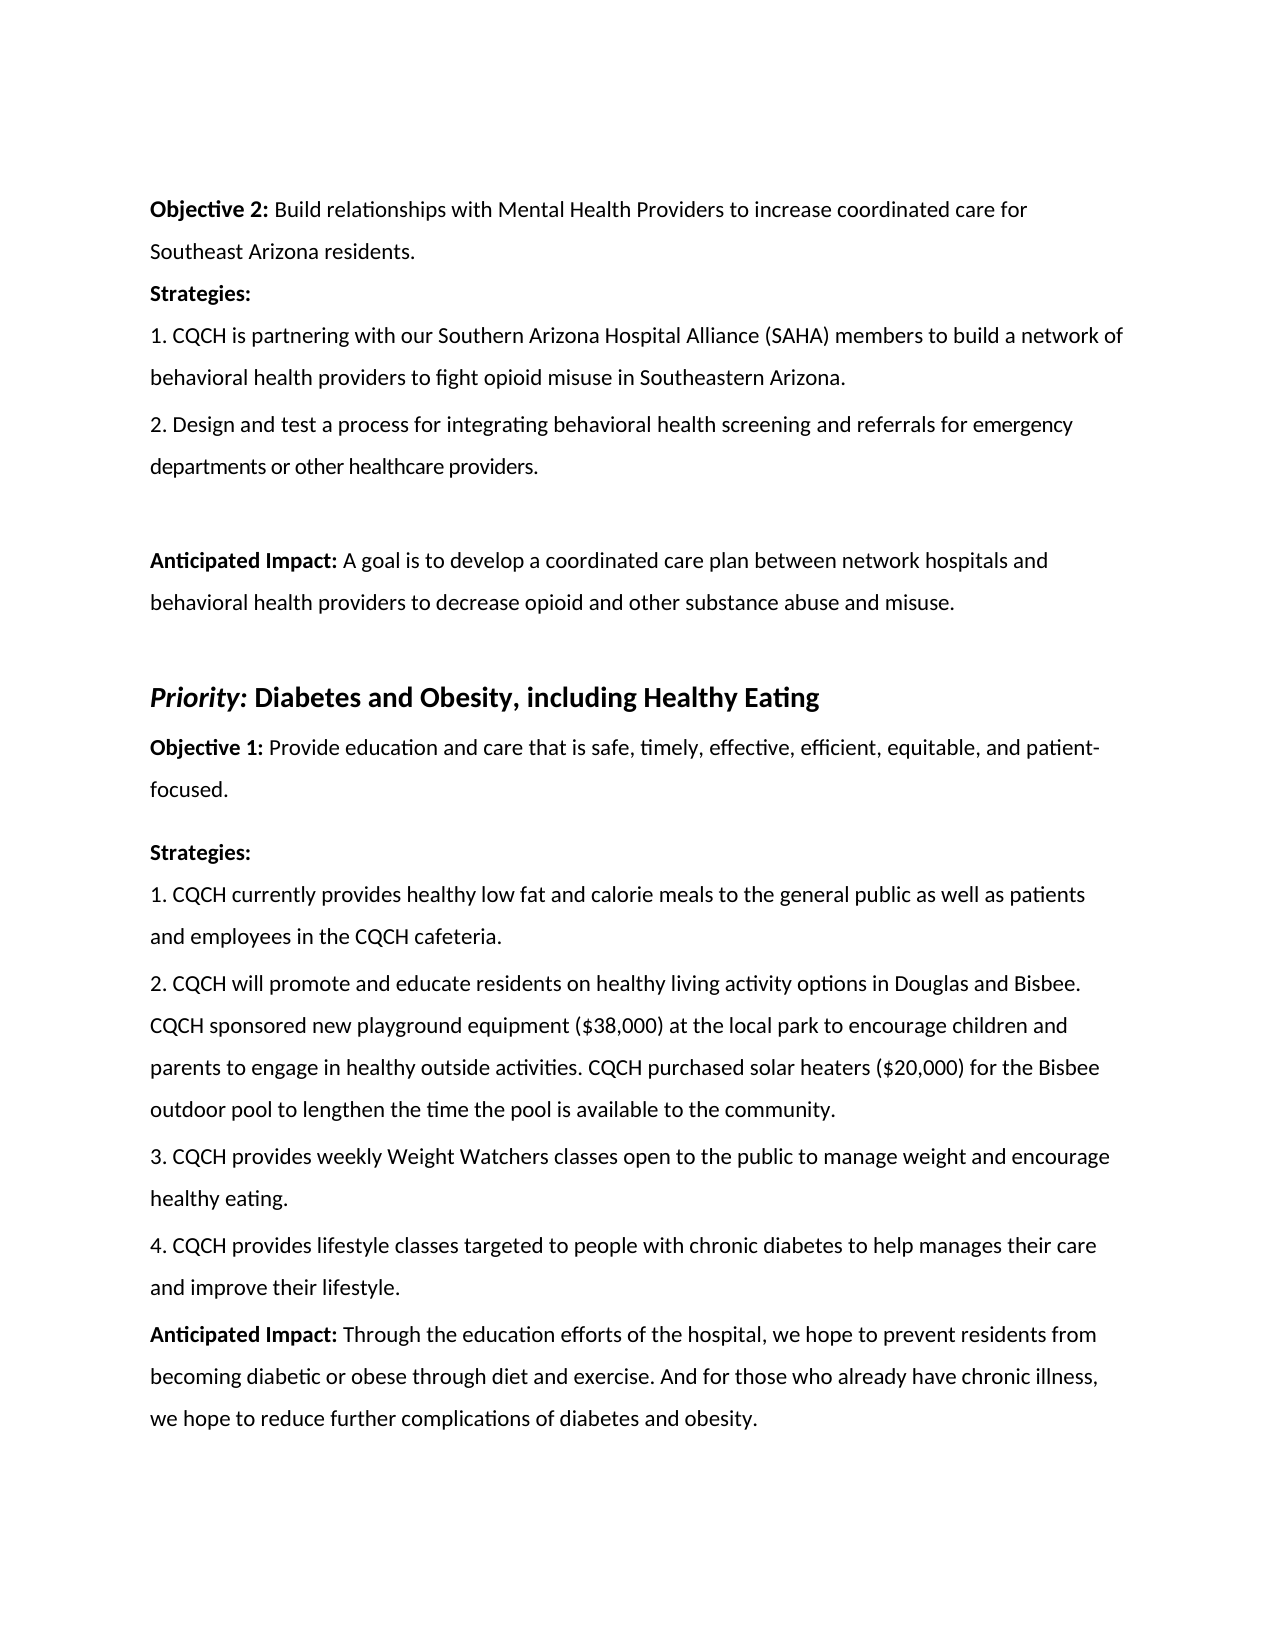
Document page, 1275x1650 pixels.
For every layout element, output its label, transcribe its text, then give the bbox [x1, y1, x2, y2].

text Strategies: [150, 838, 1125, 866]
text Strategies: [150, 279, 1125, 307]
text 2. Design and test a process for integrating behavioral health screening and referrals for emergency departments or other healthcare providers. [150, 410, 1125, 480]
text Objective 2: Build relationships with Mental Health Providers to increase coordinated care for Southeast Arizona residents. [150, 194, 1125, 265]
text Priority: Diabetes and Obesity, including Healthy Eating [150, 679, 1125, 715]
text 1. CQCH is partnering with our Southern Arizona Hospital Alliance (SAHA) members to build a network of behavioral health providers to fight opioid misuse in Southeastern Arizona. [150, 321, 1125, 391]
text 1. CQCH currently provides healthy low fat and calorie meals to the general public as well as patients and employees in the CQCH cafeteria. [150, 880, 1125, 950]
text Anticipated Impact: Through the education efforts of the hospital, we hope to prevent residents from becoming diabetic or obese through diet and exercise. And for those who already have chronic illness, we hope to reduce further complications of diabetes and obesity. [150, 1320, 1125, 1432]
text Objective 1: Provide education and care that is safe, timely, effective, efficient, equitable, and patient-focused. [150, 733, 1125, 803]
text 4. CQCH provides lifestyle classes targeted to people with chronic diabetes to help manages their care and improve their lifestyle. [150, 1231, 1125, 1301]
text 2. CQCH will promote and educate residents on healthy living activity options in Douglas and Bisbee. CQCH sponsored new playground equipment ($38,000) at the local park to encourage children and parents to engage in healthy outside activities. CQCH purchased solar heaters ($20,000) for the Bisbee outdoor pool to lengthen the time the pool is available to the community. [150, 969, 1125, 1123]
text Anticipated Impact: A goal is to develop a coordinated care plan between network hospitals and behavioral health providers to decrease opioid and other substance abuse and misuse. [150, 547, 1125, 617]
text 3. CQCH provides weekly Weight Watchers classes open to the public to manage weight and encourage healthy eating. [150, 1142, 1125, 1212]
